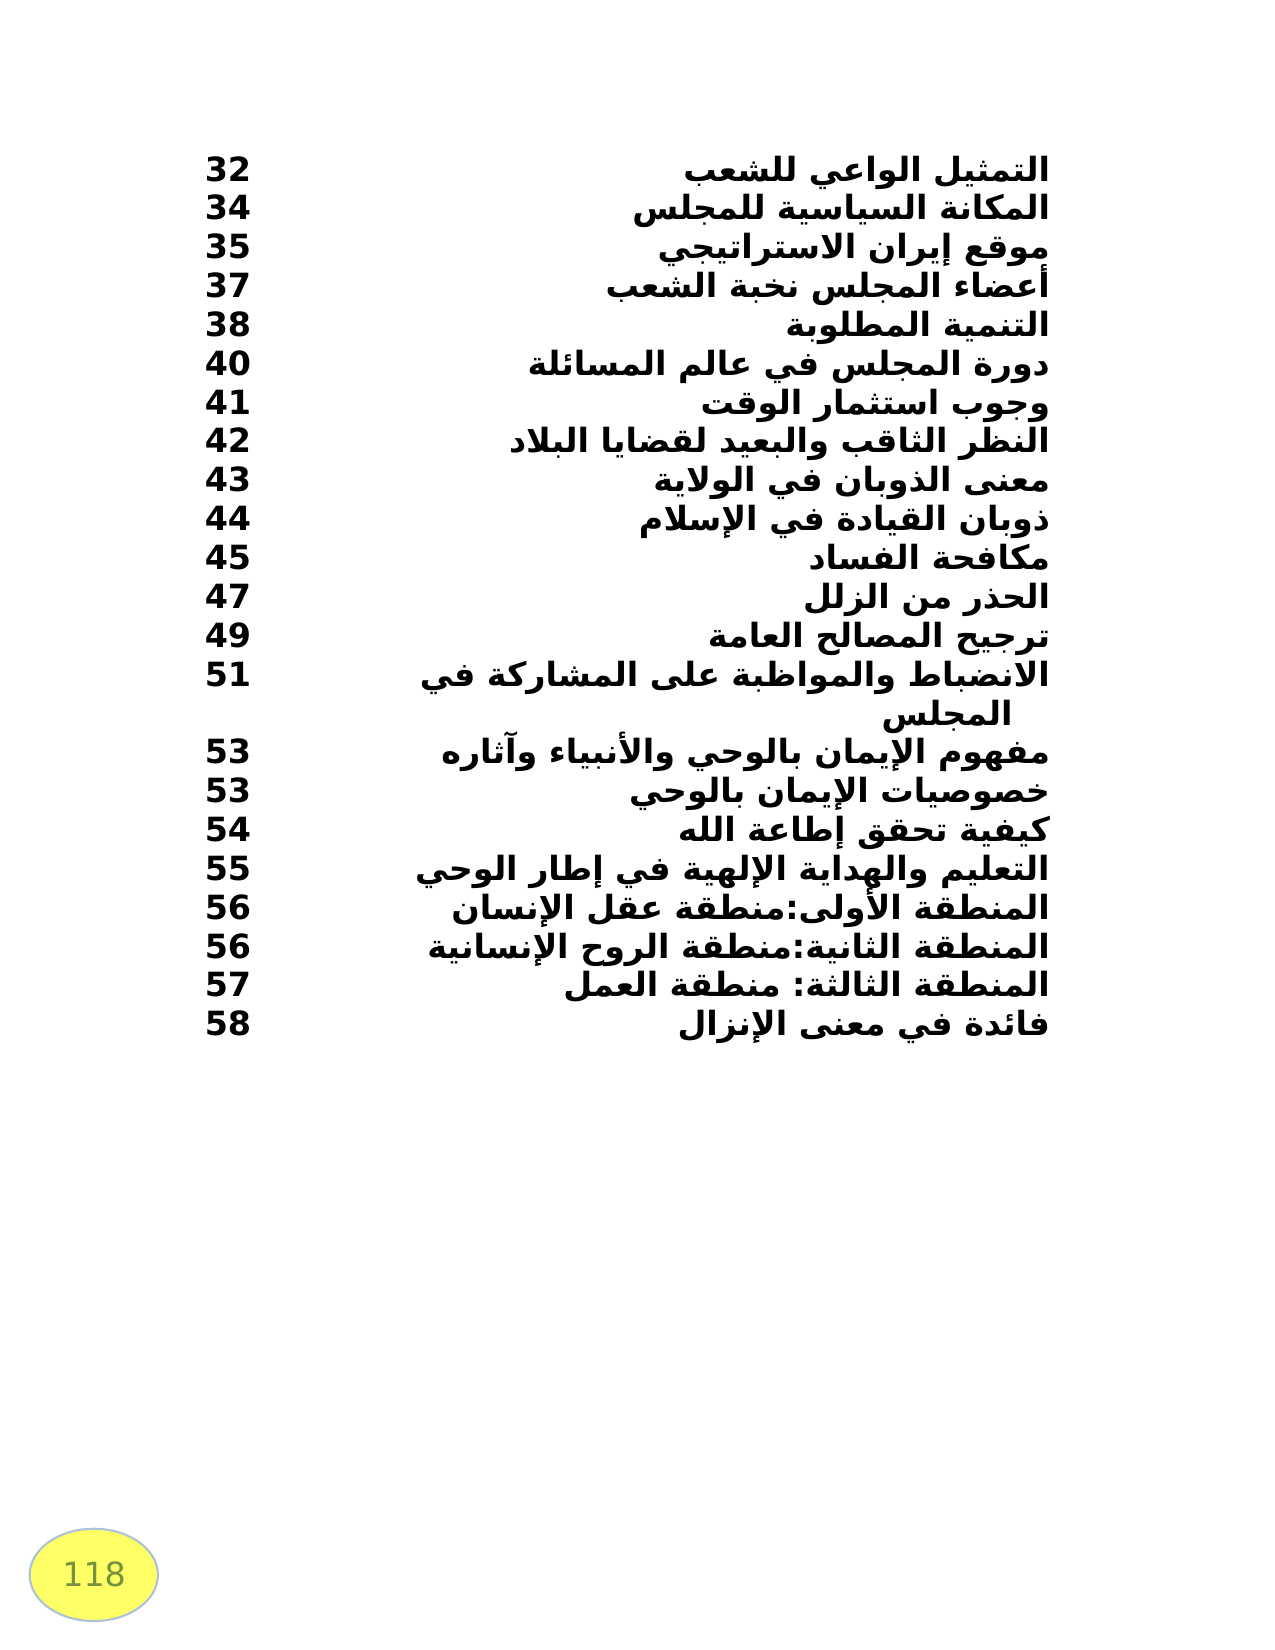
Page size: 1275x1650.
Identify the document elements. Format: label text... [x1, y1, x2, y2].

table_cell 47 [176, 578, 300, 616]
table_cell ذوبان القيادة في الإسلام [300, 500, 1099, 538]
table_cell النظر الثاقب والبعيد لقضايا البلاد [300, 422, 1099, 461]
table_cell التنمية المطلوبة [300, 305, 1099, 344]
table_cell 45 [176, 539, 300, 577]
table_cell كيفية تحقق إطاعة الله [300, 811, 1099, 849]
table_cell فائدة في معنى الإنزال [300, 1005, 1099, 1044]
table_cell أعضاء المجلس نخبة الشعب [300, 267, 1099, 305]
table_cell 44 [176, 500, 300, 538]
table_cell 54 [176, 811, 300, 849]
table_cell 56 [176, 888, 300, 927]
table_cell 57 [176, 966, 300, 1005]
table_cell 58 [176, 1005, 300, 1044]
table_cell التعليم والهداية الإلهية في إطار الوحي [300, 849, 1099, 888]
table_cell 35 [176, 228, 300, 267]
table_header 32 [176, 150, 300, 189]
table_header التمثيل الواعي للشعب [300, 150, 1099, 189]
table_cell دورة المجلس في عالم المسائلة [300, 344, 1099, 383]
table_cell 41 [176, 383, 300, 422]
table_cell المنطقة الثانية:منطقة الروح الإنسانية [300, 927, 1099, 966]
table_cell خصوصيات الإيمان بالوحي [300, 772, 1099, 811]
table_cell 49 [176, 616, 300, 655]
table_cell مكافحة الفساد [300, 539, 1099, 577]
table_cell 37 [176, 267, 300, 305]
table_cell 43 [176, 461, 300, 500]
table_cell الانضباط والمواظبة على المشاركة في المجلس [300, 655, 1099, 733]
table_cell معنى الذوبان في الولاية [300, 461, 1099, 500]
table_cell الحذر من الزلل [300, 578, 1099, 616]
table_cell 42 [176, 422, 300, 461]
table_cell المكانة السياسية للمجلس [300, 189, 1099, 228]
table_cell 53 [176, 772, 300, 811]
table_cell 55 [176, 849, 300, 888]
table_cell 38 [176, 305, 300, 344]
table_cell 34 [176, 189, 300, 228]
table_cell ترجيح المصالح العامة [300, 616, 1099, 655]
table_cell 51 [176, 655, 300, 733]
table_cell المنطقة الأولى:منطقة عقل الإنسان [300, 888, 1099, 927]
table_cell وجوب استثمار الوقت [300, 383, 1099, 422]
table_cell 56 [176, 927, 300, 966]
table_cell موقع إيران الاستراتيجي [300, 228, 1099, 267]
table_cell المنطقة الثالثة: منطقة العمل [300, 966, 1099, 1005]
table_cell 40 [176, 344, 300, 383]
table_cell 53 [176, 733, 300, 772]
table_cell مفهوم الإيمان بالوحي والأنبياء وآثاره [300, 733, 1099, 772]
